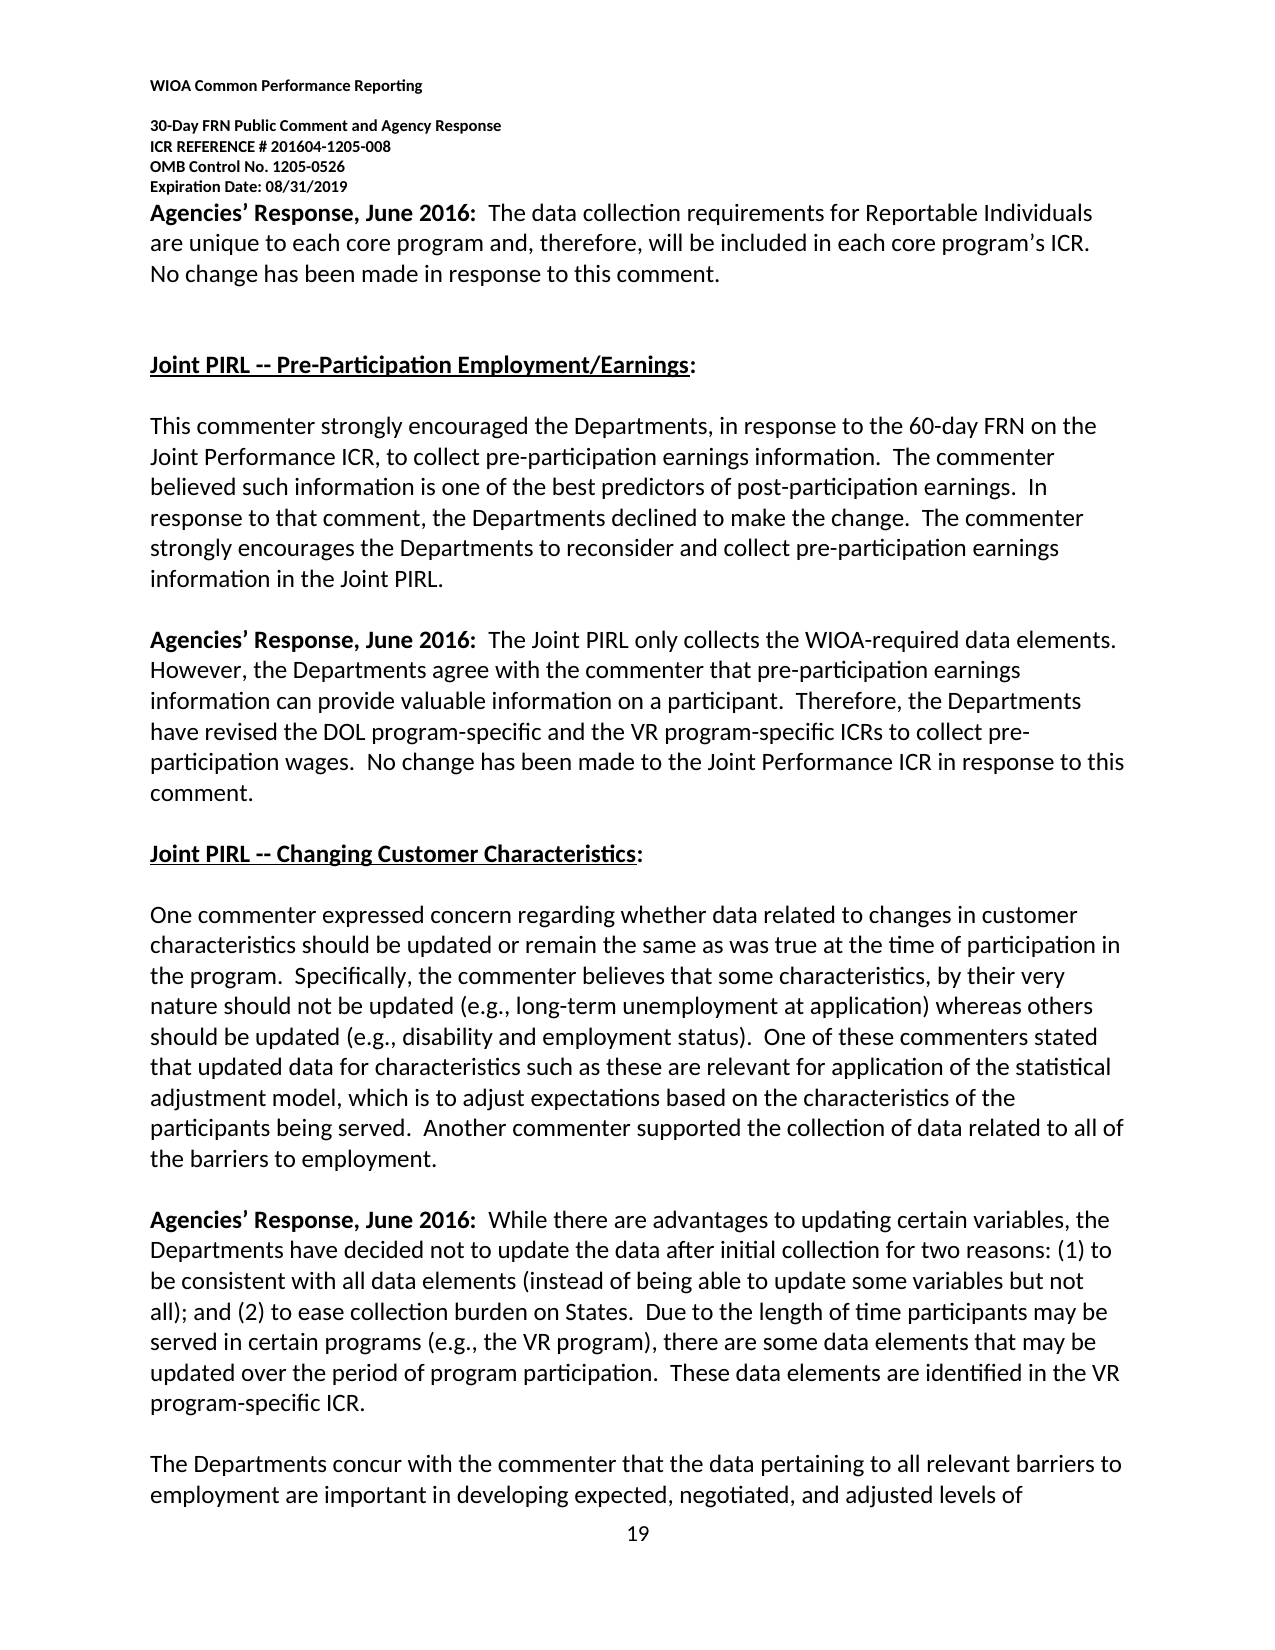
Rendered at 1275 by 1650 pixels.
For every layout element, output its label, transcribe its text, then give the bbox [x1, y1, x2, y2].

text Joint PIRL -- Changing Customer Characteristics: [150, 838, 1125, 868]
text Agencies’ Response, June 2016: The Joint PIRL only collects the WIOA-required data elements. However, the Departments agree with the commenter that pre-participation earnings information can provide valuable information on a participant. Therefore, the Departments have revised the DOL program-specific and the VR program-specific ICRs to collect pre-participation wages. No change has been made to the Joint Performance ICR in response to this comment. [150, 624, 1125, 807]
text This commenter strongly encouraged the Departments, in response to the 60-day FRN on the Joint Performance ICR, to collect pre-participation earnings information. The commenter believed such information is one of the best predictors of post-participation earnings. In response to that comment, the Departments declined to make the change. The commenter strongly encourages the Departments to reconsider and collect pre-participation earnings information in the Joint PIRL. [150, 411, 1125, 594]
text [150, 1448, 1125, 1509]
text Joint PIRL -- Pre-Participation Employment/Earnings: [150, 349, 1125, 380]
text Agencies’ Response, June 2016: The data collection requirements for Reportable Individuals are unique to each core program and, therefore, will be included in each core program’s ICR. No change has been made in response to this comment. [150, 197, 1125, 288]
text Agencies’ Response, June 2016: While there are advantages to updating certain variables, the Departments have decided not to update the data after initial collection for two reasons: (1) to be consistent with all data elements (instead of being able to update some variables but not all); and (2) to ease collection burden on States. Due to the length of time participants may be served in certain programs (e.g., the VR program), there are some data elements that may be updated over the period of program participation. These data elements are identified in the VR program-specific ICR. [150, 1204, 1125, 1418]
text One commenter expressed concern regarding whether data related to changes in customer characteristics should be updated or remain the same as was true at the time of participation in the program. Specifically, the commenter believes that some characteristics, by their very nature should not be updated (e.g., long-term unemployment at application) whereas others should be updated (e.g., disability and employment status). One of these commenters stated that updated data for characteristics such as these are relevant for application of the statistical adjustment model, which is to adjust expectations based on the characteristics of the participants being served. Another commenter supported the collection of data related to all of the barriers to employment. [150, 899, 1125, 1173]
